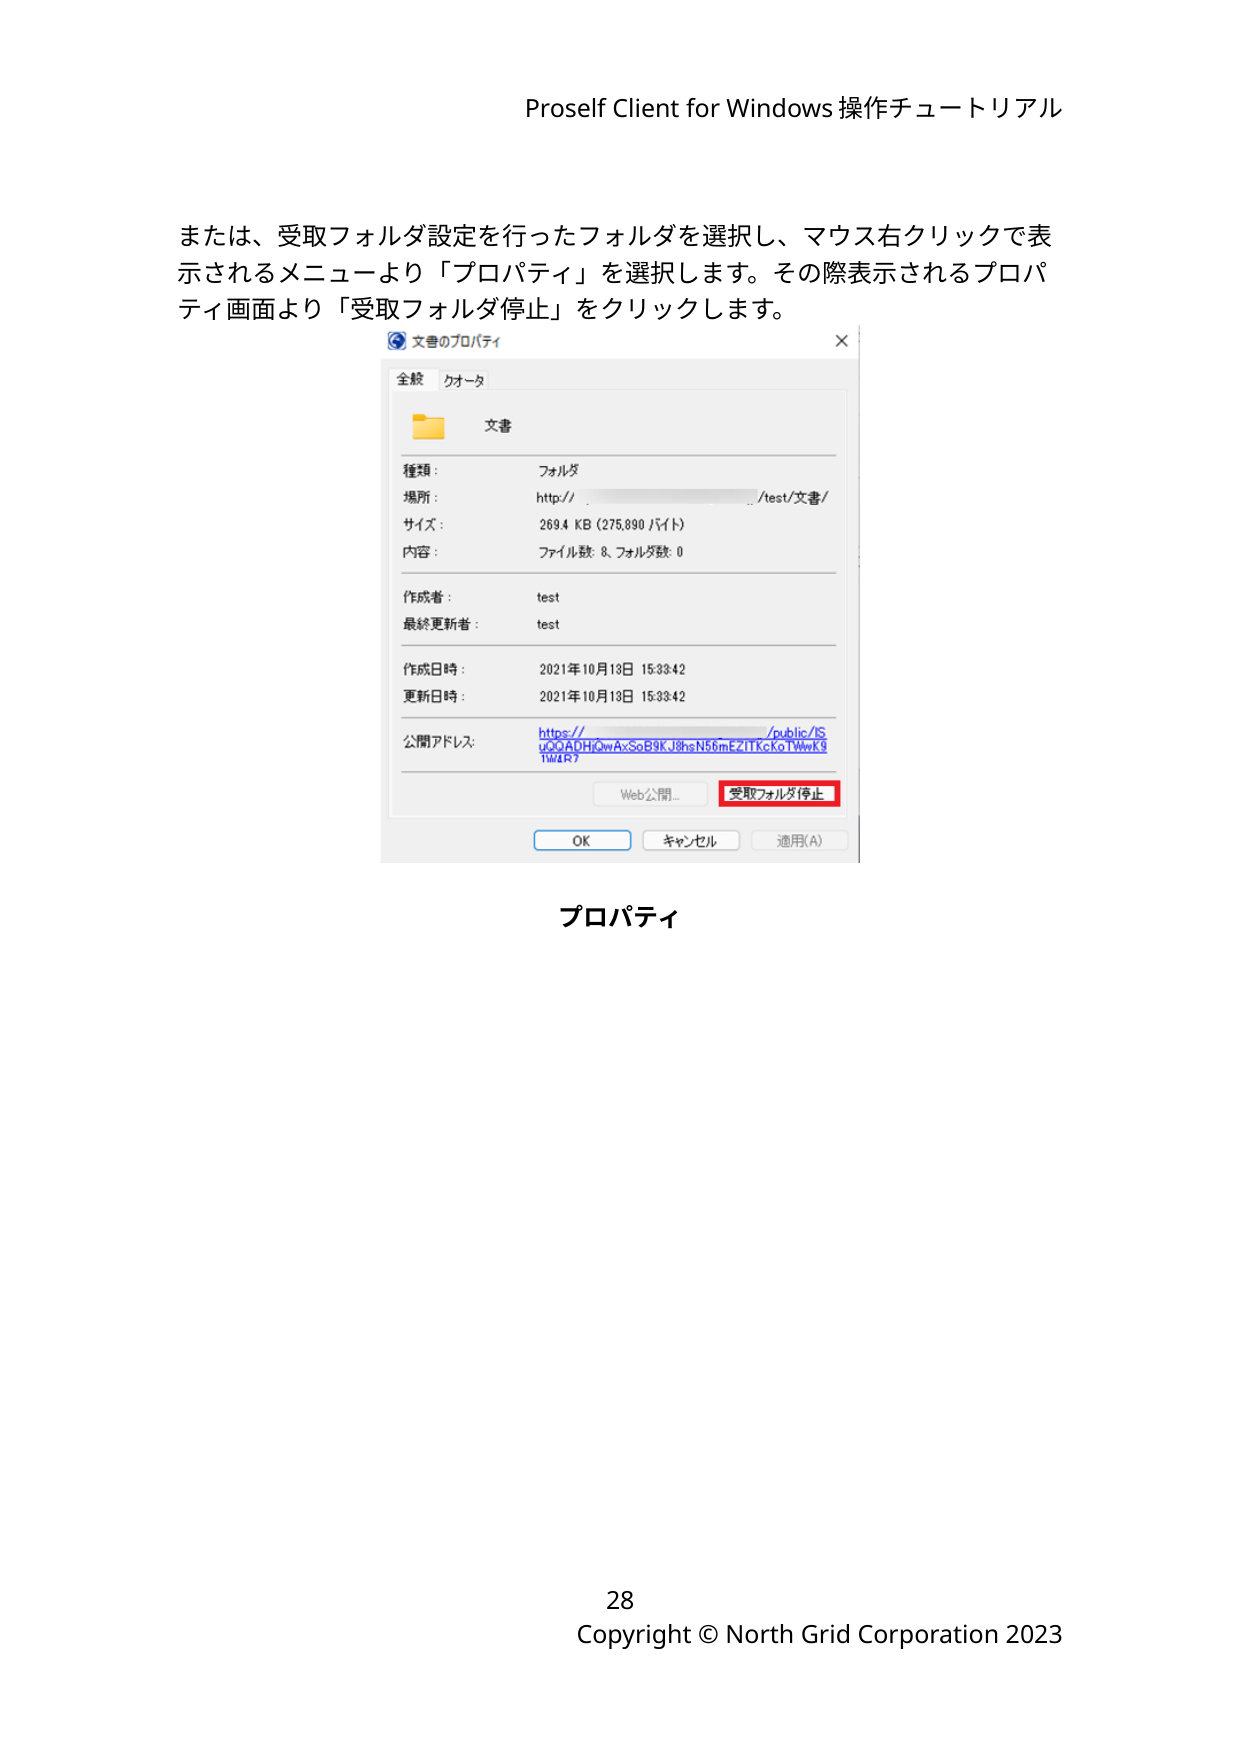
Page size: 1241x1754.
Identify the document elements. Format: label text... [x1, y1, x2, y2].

text プロパティ [177, 897, 1063, 933]
text または、受取フォルダ設定を行ったフォルダを選択し、マウス右クリックで表示されるメニューより「プロパティ」を選択します。その際表示されるプロパティ画面より「受取フォルダ停止」をクリックします。 [177, 217, 1063, 326]
picture [380, 325, 860, 863]
